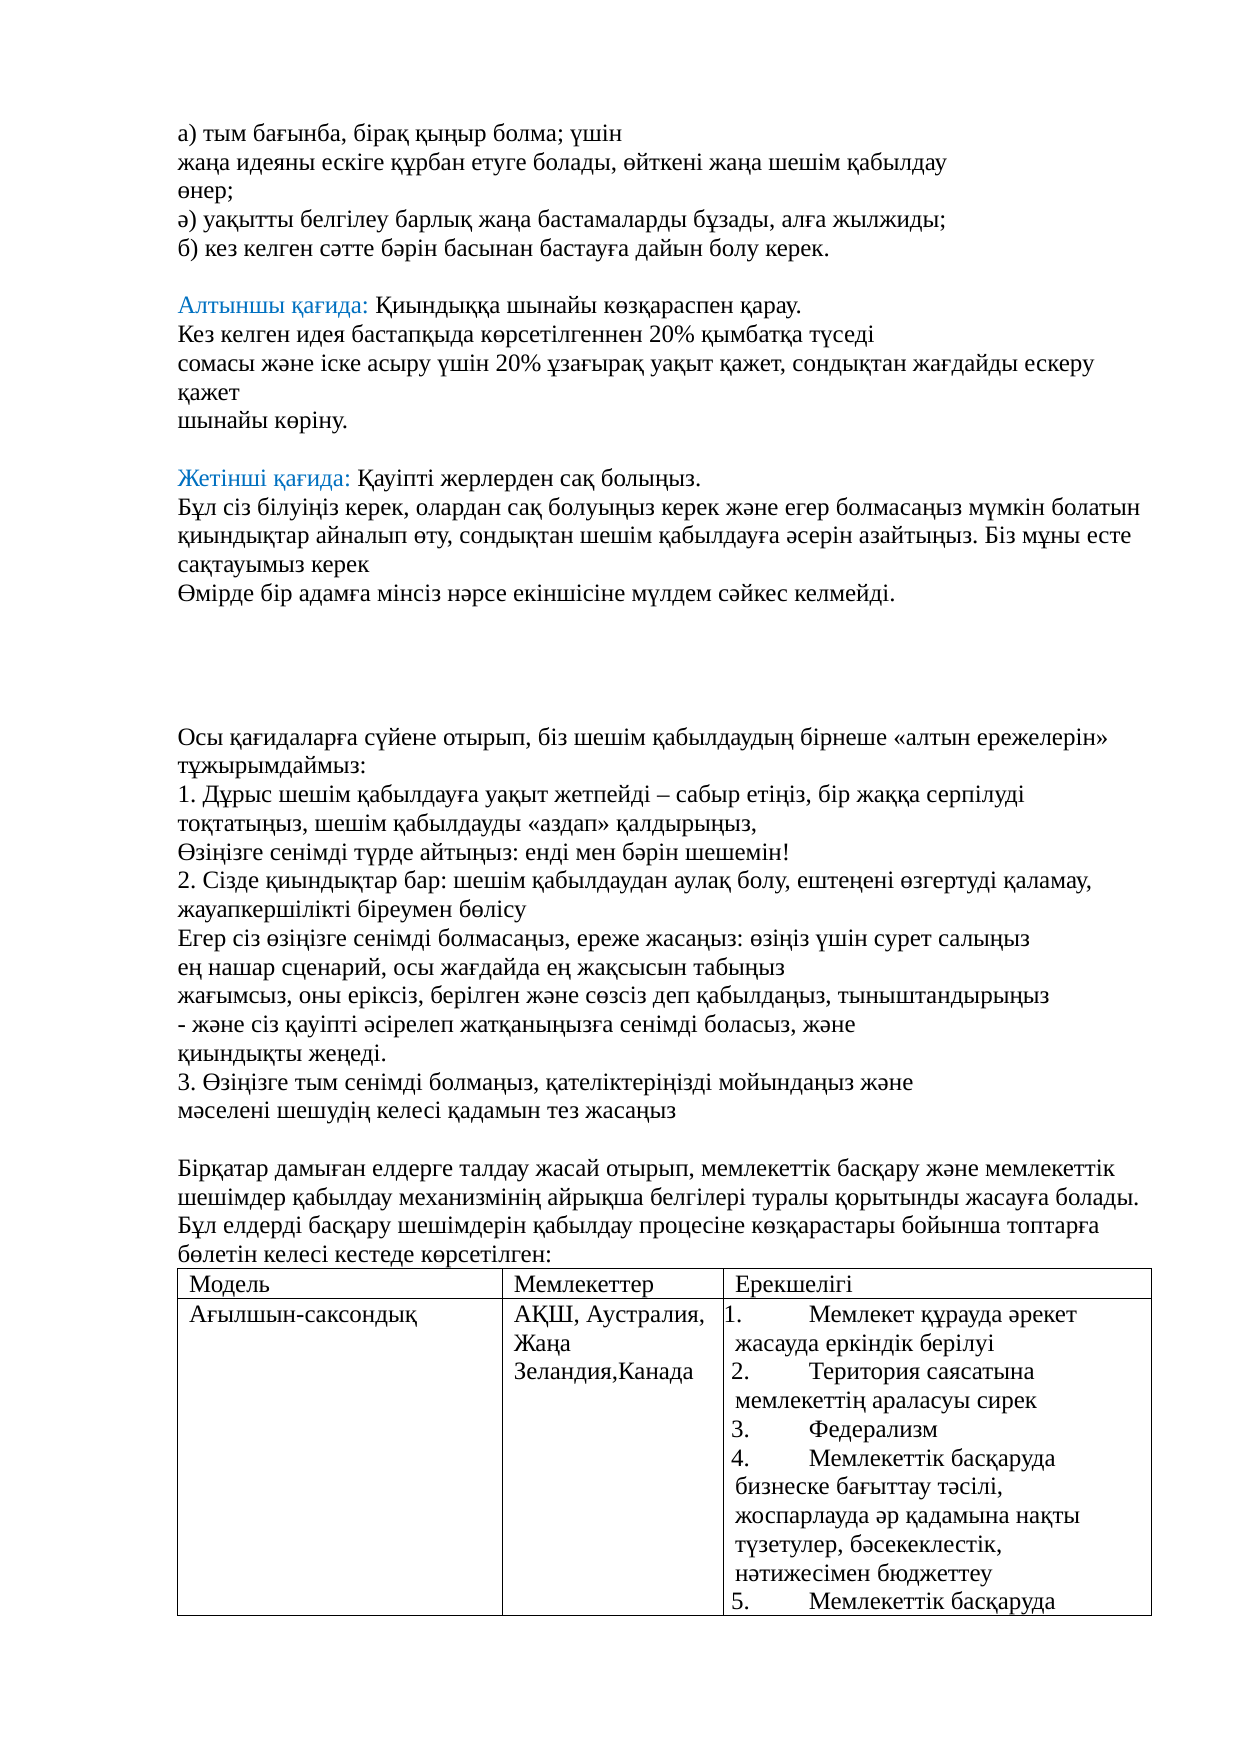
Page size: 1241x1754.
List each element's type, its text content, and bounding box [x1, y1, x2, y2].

text Өмірде бір адамға мінсіз нәрсе екіншісіне мүлдем сәйкес келмейді. [177, 578, 1152, 607]
table_header Ерекшелігі [724, 1269, 1151, 1298]
text Жетінші қағида: Қауіпті жерлерден сақ болыңыз. [177, 463, 1152, 492]
text мәселені шешудің келесі қадамын тез жасаңыз [177, 1096, 1152, 1124]
text жағымсыз, оны еріксіз, берілген және сөзсіз деп қабылдаңыз, тыныштандырыңыз [177, 981, 1152, 1009]
text шынайы көріну. [177, 406, 1152, 434]
table_header Мемлекеттер [503, 1269, 723, 1298]
text жаңа идеяны ескіге құрбан етуге болады, өйткені жаңа шешім қабылдау [177, 147, 1152, 176]
text Алтыншы қағида: Қиындыққа шынайы көзқараспен қарау. [177, 291, 1152, 319]
text Осы қағидаларға сүйене отырып, біз шешім қабылдаудың бірнеше «алтын ережелерін» тұжырымдаймыз: [177, 722, 1152, 779]
text - және сіз қауіпті әсірелеп жатқаныңызға сенімді боласыз, және [177, 1009, 1152, 1038]
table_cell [724, 1299, 1151, 1615]
text Бұл сіз білуіңіз керек, олардан сақ болуыңыз керек және егер болмасаңыз мүмкін болатын қиындықтар айналып өту, сондықтан шешім қабылдауға әсерін азайтыңыз. Біз мұны есте сақтауымыз керек [177, 492, 1152, 578]
table_header Модель [178, 1269, 502, 1298]
text а) тым бағынба, бірақ қыңыр болма; үшін [177, 118, 1152, 147]
text сомасы және іске асыру үшін 20% ұзағырақ уақыт қажет, сондықтан жағдайды ескеру қажет [177, 348, 1152, 406]
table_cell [503, 1299, 723, 1615]
text 3. Өзіңізге тым сенімді болмаңыз, қателіктеріңізді мойындаңыз және [177, 1067, 1152, 1096]
text б) кез келген сәтте бәрін басынан бастауға дайын болу керек. [177, 233, 1152, 262]
text Егер сіз өзіңізге сенімді болмасаңыз, ереже жасаңыз: өзіңіз үшін сурет салыңыз [177, 923, 1152, 952]
text өнер; [177, 176, 1152, 204]
text ең нашар сценарий, осы жағдайда ең жақсысын табыңыз [177, 952, 1152, 981]
text ә) уақытты белгілеу барлық жаңа бастамаларды бұзады, алға жылжиды; [177, 204, 1152, 233]
text Бірқатар дамыған елдерге талдау жасай отырып, мемлекеттік басқару және мемлекеттік шешімдер қабылдау механизмінің айрықша белгілері туралы қорытынды жасауға болады. Бұл елдерді басқару шешімдерін қабылдау процесіне көзқарастары бойынша топтарға бөлетін келесі кестеде көрсетілген: [177, 1153, 1152, 1268]
text Кез келген идея бастапқыда көрсетілгеннен 20% қымбатқа түседі [177, 319, 1152, 348]
table_cell Ағылшын-саксондық [178, 1299, 502, 1615]
text 1. Дұрыс шешім қабылдауға уақыт жетпейді – сабыр етіңіз, бір жаққа серпілуді тоқтатыңыз, шешім қабылдауды «аздап» қалдырыңыз, [177, 779, 1152, 837]
text қиындықты жеңеді. [177, 1038, 1152, 1067]
text Өзіңізге сенімді түрде айтыңыз: енді мен бәрін шешемін! [177, 837, 1152, 866]
text 2. Сізде қиындықтар бар: шешім қабылдаудан аулақ болу, ештеңені өзгертуді қаламау, жауапкершілікті біреумен бөлісу [177, 866, 1152, 923]
